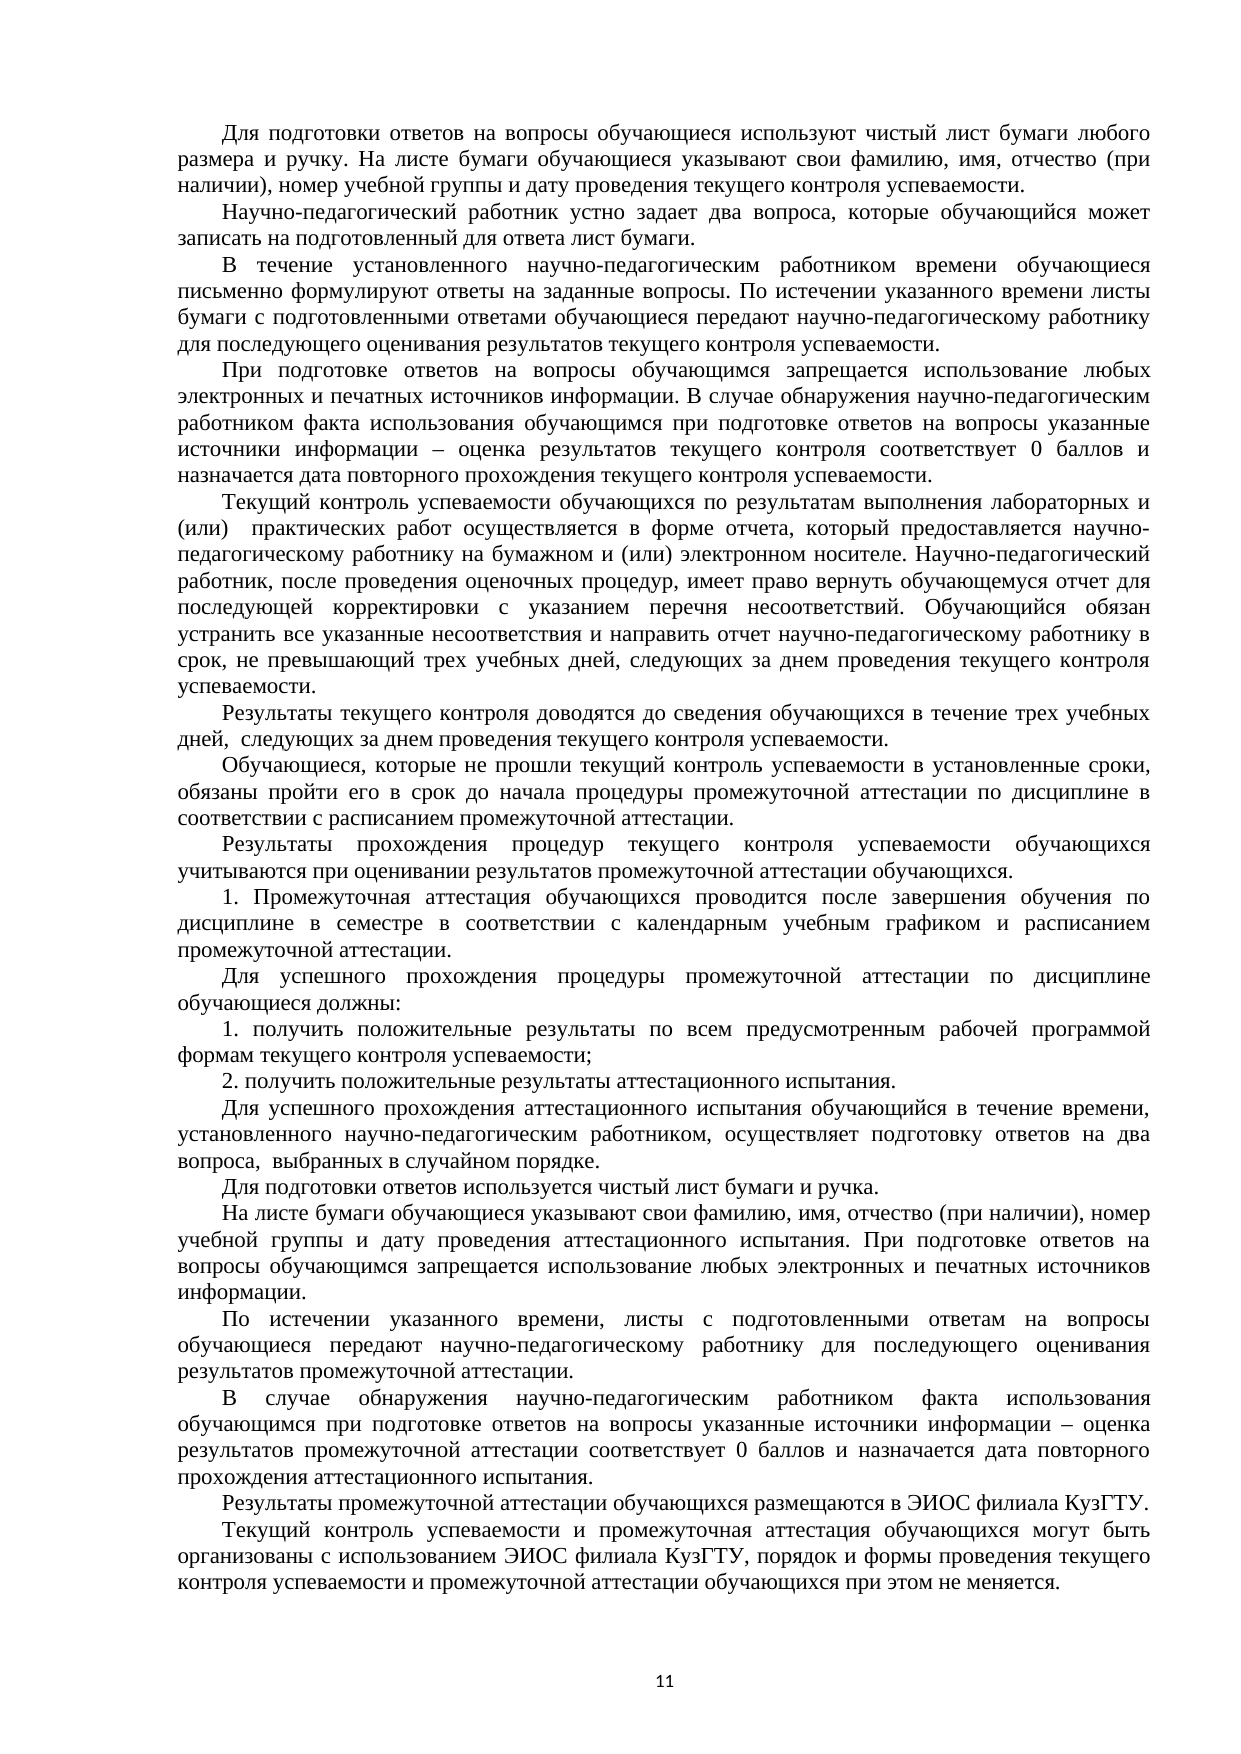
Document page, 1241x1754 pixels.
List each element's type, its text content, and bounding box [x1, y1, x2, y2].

text Текущий контроль успеваемости обучающихся по результатам выполнения лабораторных и (или) практических работ осуществляется в форме отчета, который предоставляется научно-педагогическому работнику на бумажном и (или) электронном носителе. Научно-педагогический работник, после проведения оценочных процедур, имеет право вернуть обучающемуся отчет для последующей корректировки с указанием перечня несоответствий. Обучающийся обязан устранить все указанные несоответствия и направить отчет научно-педагогическому работнику в срок, не превышающий трех учебных дней, следующих за днем проведения текущего контроля успеваемости. [177, 488, 1152, 699]
text Для успешного прохождения процедуры промежуточной аттестации по дисциплине обучающиеся должны: [177, 962, 1152, 1015]
text 1. получить положительные результаты по всем предусмотренным рабочей программой формам текущего контроля успеваемости; [177, 1015, 1152, 1068]
text В случае обнаружения научно-педагогическим работником факта использования обучающимся при подготовке ответов на вопросы указанные источники информации – оценка результатов промежуточной аттестации соответствует 0 баллов и назначается дата повторного прохождения аттестационного испытания. [177, 1384, 1152, 1489]
text Научно-педагогический работник устно задает два вопроса, которые обучающийся может записать на подготовленный для ответа лист бумаги. [177, 198, 1152, 251]
text Для подготовки ответов на вопросы обучающиеся используют чистый лист бумаги любого размера и ручку. На листе бумаги обучающиеся указывают свои фамилию, имя, отчество (при наличии), номер учебной группы и дату проведения текущего контроля успеваемости. [177, 119, 1152, 198]
text На листе бумаги обучающиеся указывают свои фамилию, имя, отчество (при наличии), номер учебной группы и дату проведения аттестационного испытания. При подготовке ответов на вопросы обучающимся запрещается использование любых электронных и печатных источников информации. [177, 1199, 1152, 1305]
text Результаты прохождения процедур текущего контроля успеваемости обучающихся учитываются при оценивании результатов промежуточной аттестации обучающихся. [177, 830, 1152, 883]
text 1. Промежуточная аттестация обучающихся проводится после завершения обучения по дисциплине в семестре в соответствии с календарным учебным графиком и расписанием промежуточной аттестации. [177, 883, 1152, 962]
text 2. получить положительные результаты аттестационного испытания. [177, 1068, 1152, 1094]
text По истечении указанного времени, листы с подготовленными ответам на вопросы обучающиеся передают научно-педагогическому работнику для последующего оценивания результатов промежуточной аттестации. [177, 1305, 1152, 1384]
text Результаты текущего контроля доводятся до сведения обучающихся в течение трех учебных дней, следующих за днем проведения текущего контроля успеваемости. [177, 699, 1152, 751]
text Текущий контроль успеваемости и промежуточная аттестация обучающихся могут быть организованы с использованием ЭИОС филиала КузГТУ, порядок и формы проведения текущего контроля успеваемости и промежуточной аттестации обучающихся при этом не меняется. [177, 1516, 1152, 1595]
text В течение установленного научно-педагогическим работником времени обучающиеся письменно формулируют ответы на заданные вопросы. По истечении указанного времени листы бумаги с подготовленными ответами обучающиеся передают научно-педагогическому работнику для последующего оценивания результатов текущего контроля успеваемости. [177, 251, 1152, 356]
text Обучающиеся, которые не прошли текущий контроль успеваемости в установленные сроки, обязаны пройти его в срок до начала процедуры промежуточной аттестации по дисциплине в соответствии с расписанием промежуточной аттестации. [177, 751, 1152, 830]
text Для успешного прохождения аттестационного испытания обучающийся в течение времени, установленного научно-педагогическим работником, осуществляет подготовку ответов на два вопроса, выбранных в случайном порядке. [177, 1094, 1152, 1173]
text Результаты промежуточной аттестации обучающихся размещаются в ЭИОС филиала КузГТУ. [177, 1489, 1152, 1516]
text При подготовке ответов на вопросы обучающимся запрещается использование любых электронных и печатных источников информации. В случае обнаружения научно-педагогическим работником факта использования обучающимся при подготовке ответов на вопросы указанные источники информации – оценка результатов текущего контроля соответствует 0 баллов и назначается дата повторного прохождения текущего контроля успеваемости. [177, 356, 1152, 488]
text Для подготовки ответов используется чистый лист бумаги и ручка. [177, 1173, 1152, 1199]
